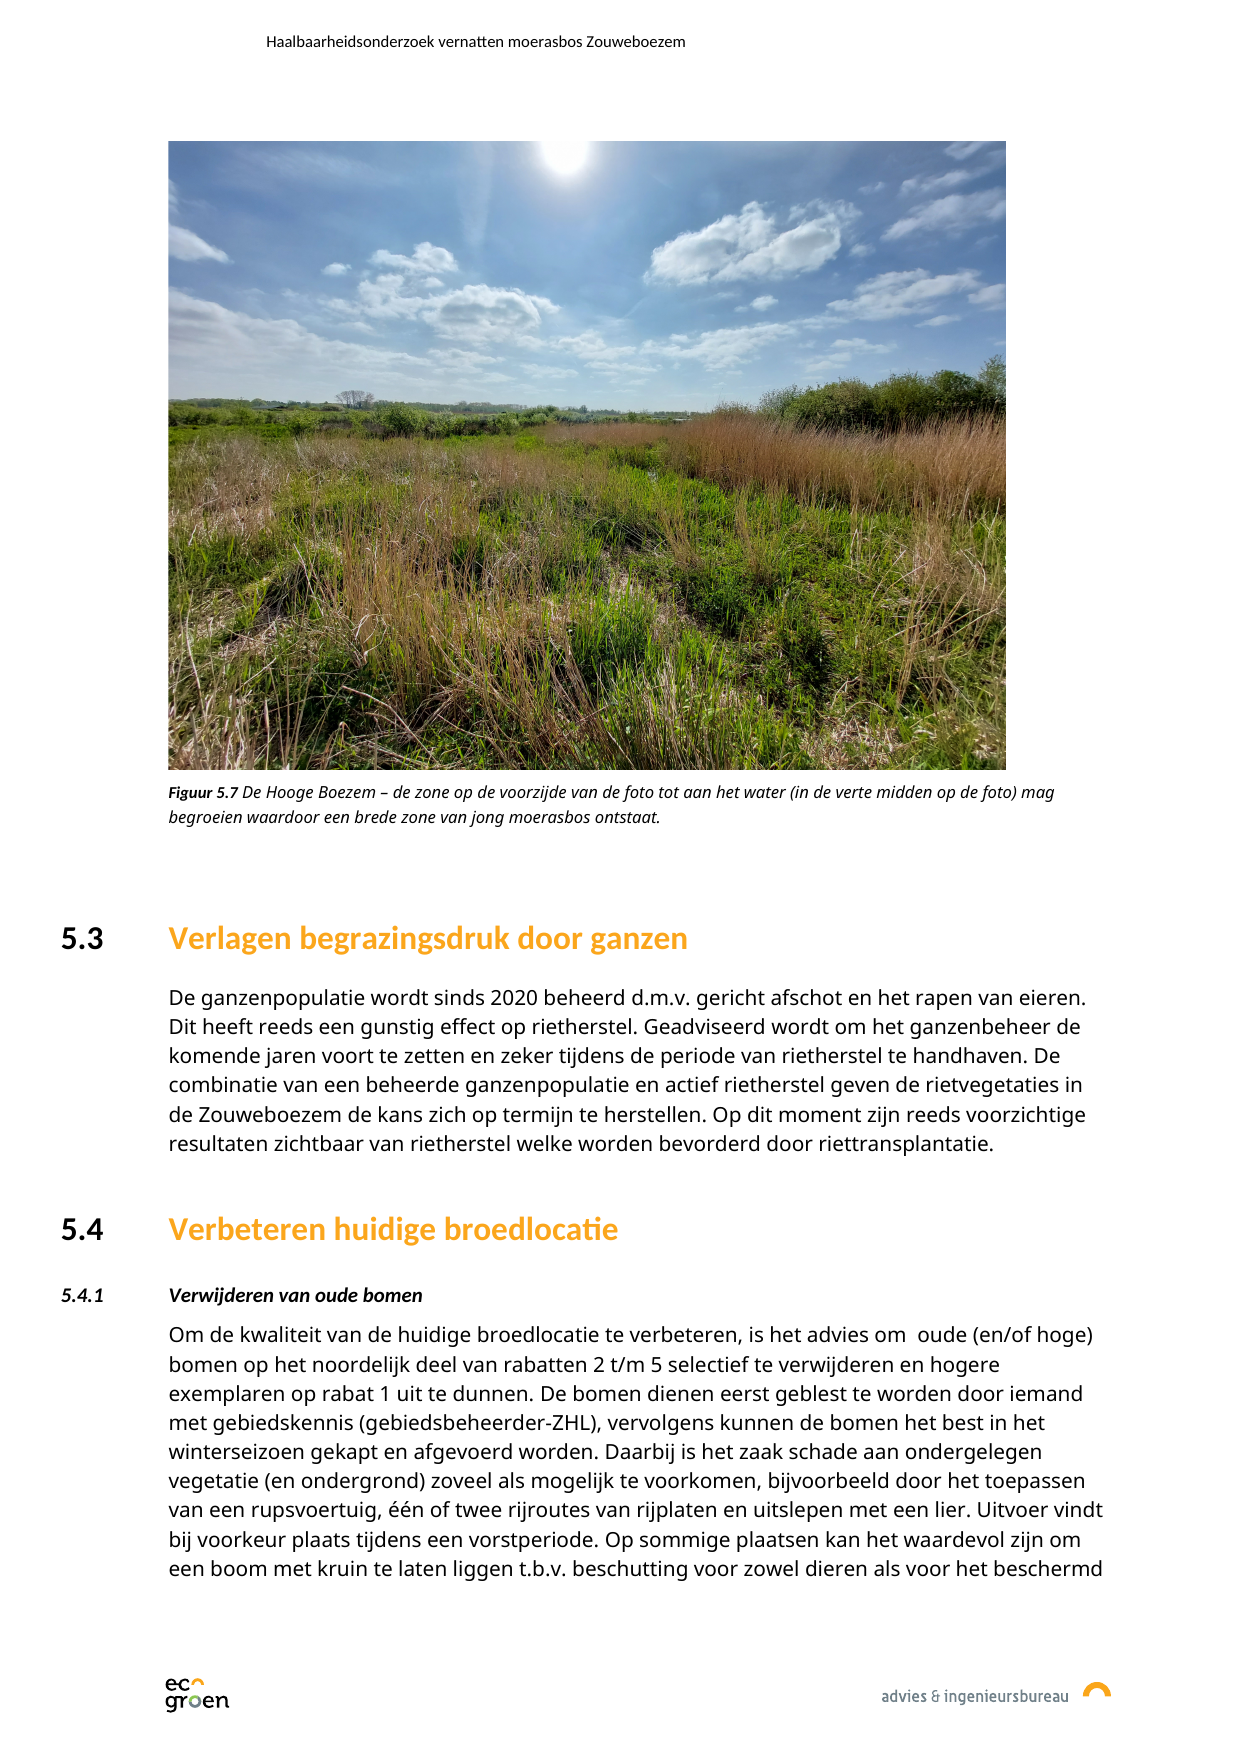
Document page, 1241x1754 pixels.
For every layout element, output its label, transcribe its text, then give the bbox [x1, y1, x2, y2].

subtitle Verbeteren huidige broedlocatie [103, 1207, 1110, 1249]
text De ganzenpopulatie wordt sinds 2020 beheerd d.m.v. gericht afschot en het rapen van eieren. Dit heeft reeds een gunstig effect op rietherstel. Geadviseerd wordt om het ganzenbeheer de komende jaren voort te zetten en zeker tijdens de periode van rietherstel te handhaven. De combinatie van een beheerde ganzenpopulatie en actief rietherstel geven de rietvegetaties in de Zouweboezem de kans zich op termijn te herstellen. Op dit moment zijn reeds voorzichtige resultaten zichtbaar van rietherstel welke worden bevorderd door riettransplantatie. [168, 982, 1110, 1157]
subtitle Verlagen begrazingsdruk door ganzen [103, 916, 1110, 957]
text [168, 1320, 1110, 1582]
picture [168, 141, 1006, 770]
subtitle Verwijderen van oude bomen [103, 1277, 1110, 1307]
